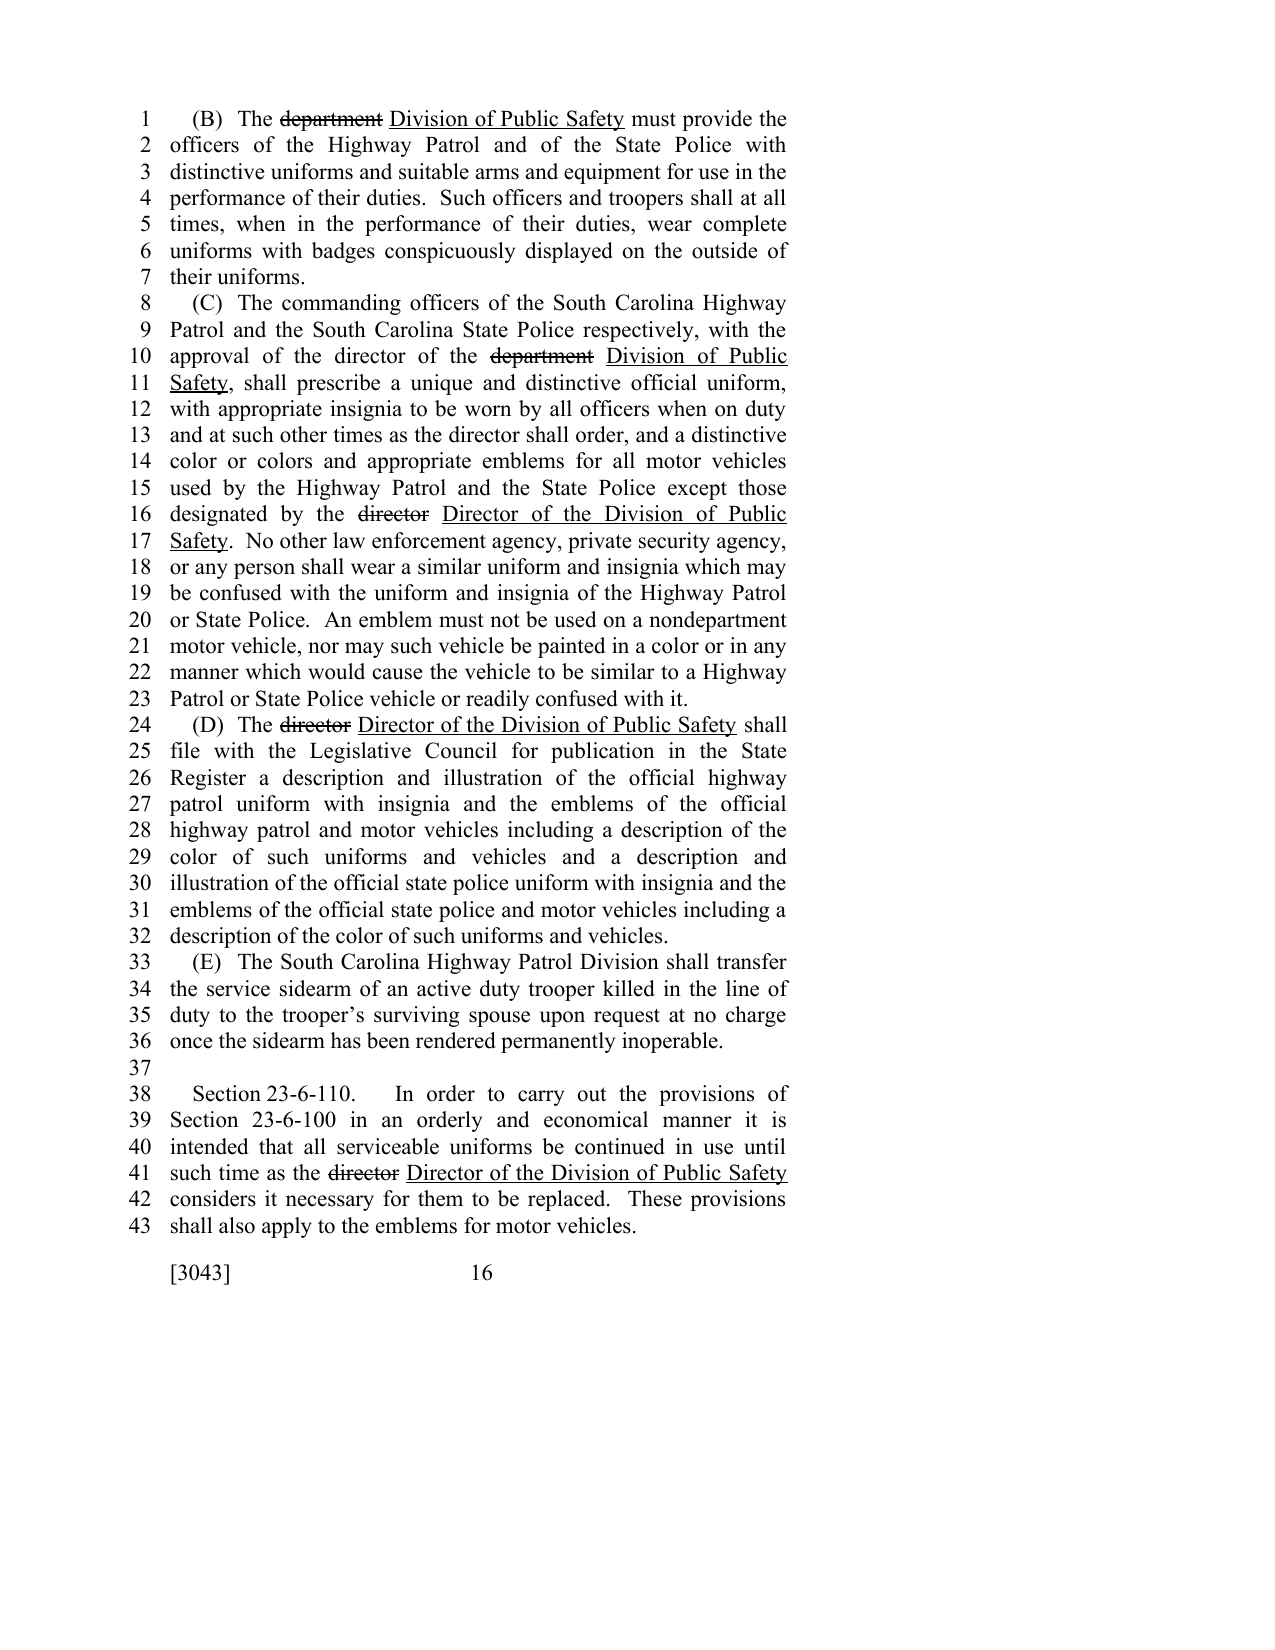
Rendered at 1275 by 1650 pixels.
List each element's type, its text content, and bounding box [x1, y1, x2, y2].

text (B) The department Division of Public Safety must provide the officers of the Highway Patrol and of the State Police with distinctive uniforms and suitable arms and equipment for use in the performance of their duties. Such officers and troopers shall at all times, when in the performance of their duties, wear complete uniforms with badges conspicuously displayed on the outside of their uniforms. [169, 105, 787, 289]
text Section 23-6-110. In order to carry out the provisions of Section 23-6-100 in an orderly and economical manner it is intended that all serviceable uniforms be continued in use until such time as the director Director of the Division of Public Safety considers it necessary for them to be replaced. These provisions shall also apply to the emblems for motor vehicles. [169, 1080, 787, 1238]
text (D) The director Director of the Division of Public Safety shall file with the Legislative Council for publication in the State Register a description and illustration of the official highway patrol uniform with insignia and the emblems of the official highway patrol and motor vehicles including a description of the color of such uniforms and vehicles and a description and illustration of the official state police uniform with insignia and the emblems of the official state police and motor vehicles including a description of the color of such uniforms and vehicles. [169, 711, 787, 948]
text (C) The commanding officers of the South Carolina Highway Patrol and the South Carolina State Police respectively, with the approval of the director of the department Division of Public Safety, shall prescribe a unique and distinctive official uniform, with appropriate insignia to be worn by all officers when on duty and at such other times as the director shall order, and a distinctive color or colors and appropriate emblems for all motor vehicles used by the Highway Patrol and the State Police except those designated by the director Director of the Division of Public Safety. No other law enforcement agency, private security agency, or any person shall wear a similar uniform and insignia which may be confused with the uniform and insignia of the Highway Patrol or State Police. An emblem must not be used on a nondepartment motor vehicle, nor may such vehicle be painted in a color or in any manner which would cause the vehicle to be similar to a Highway Patrol or State Police vehicle or readily confused with it. [169, 289, 787, 711]
text (E) The South Carolina Highway Patrol Division shall transfer the service sidearm of an active duty trooper killed in the line of duty to the trooper’s surviving spouse upon request at no charge once the sidearm has been rendered permanently inoperable. [169, 948, 787, 1054]
